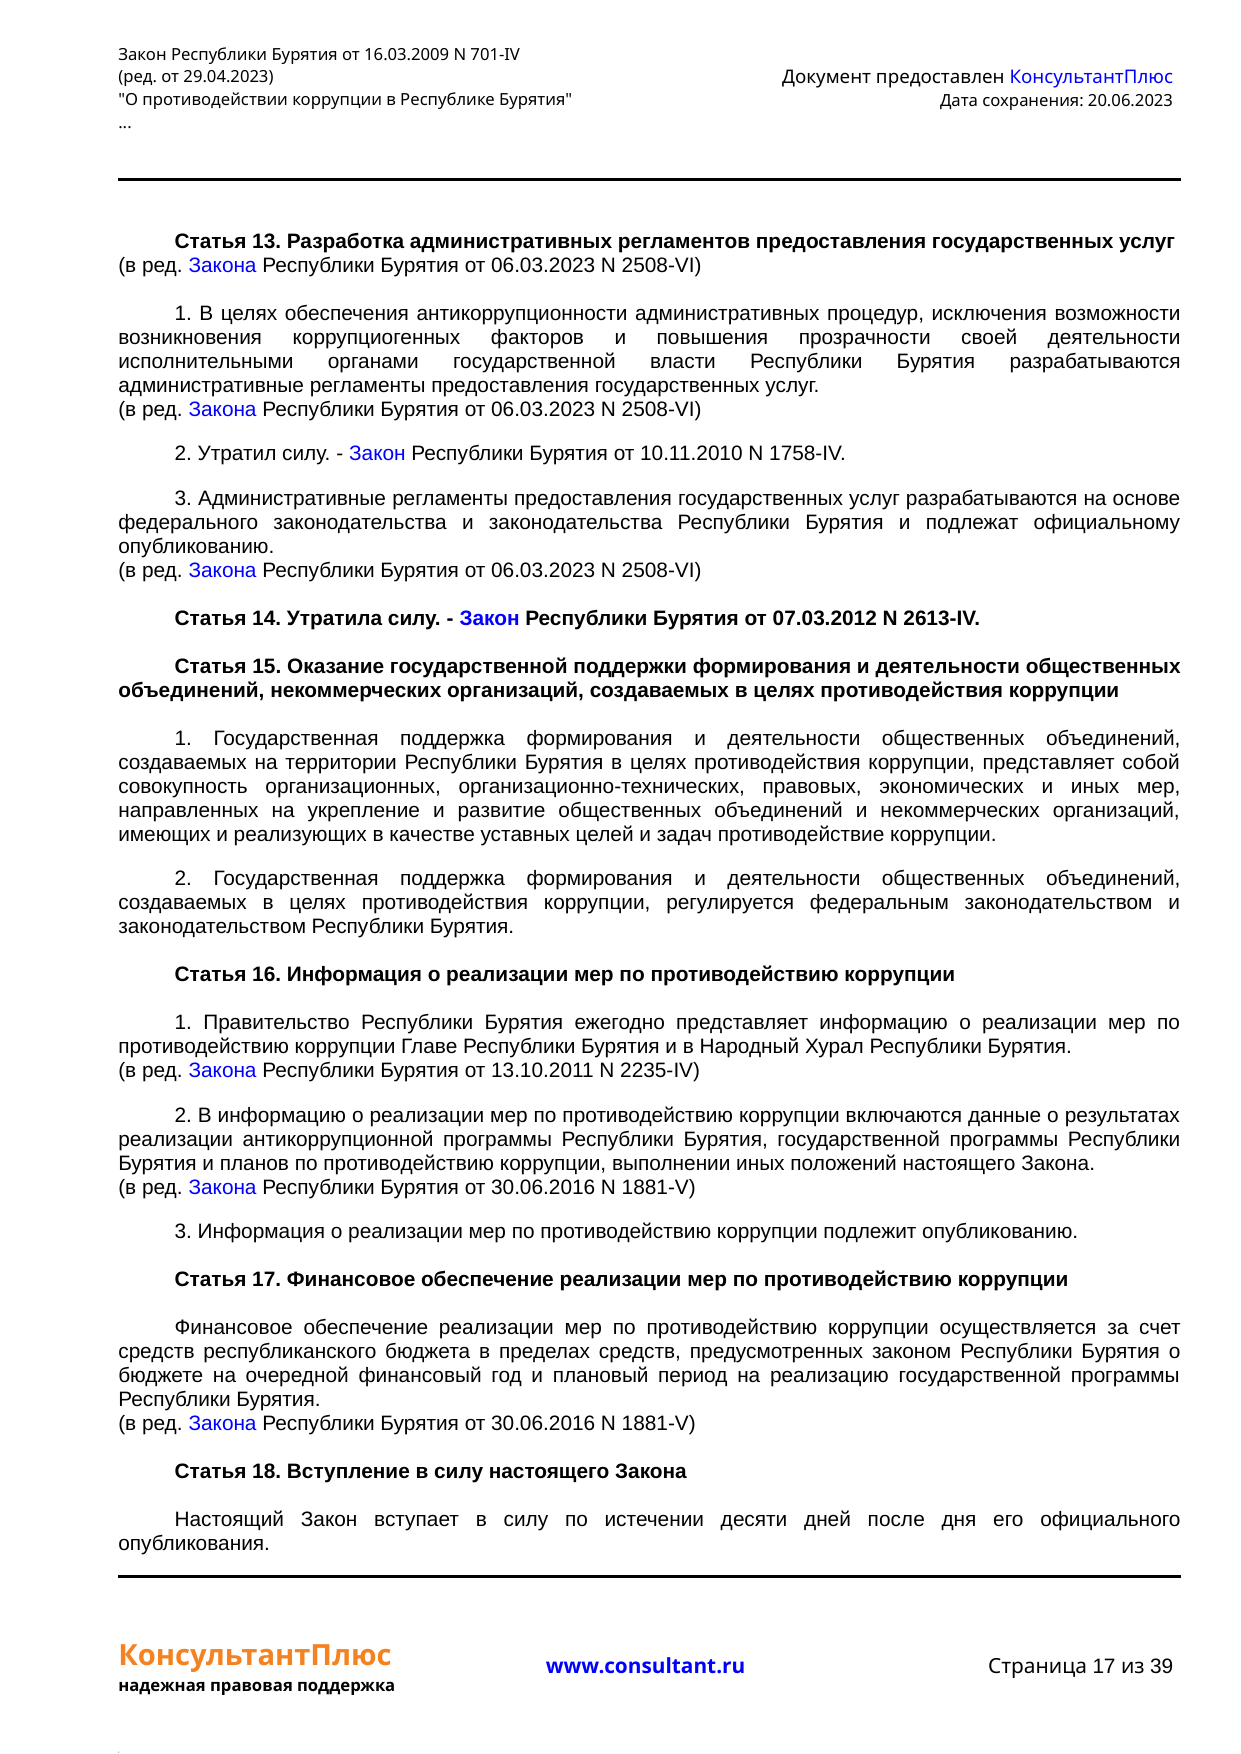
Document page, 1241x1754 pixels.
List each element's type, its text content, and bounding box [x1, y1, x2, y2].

text 1. Государственная поддержка формирования и деятельности общественных объединений, создаваемых на территории Республики Бурятия в целях противодействия коррупции, представляет собой совокупность организационных, организационно-технических, правовых, экономических и иных мер, направленных на укрепление и развитие общественных объединений и некоммерческих организаций, имеющих и реализующих в качестве уставных целей и задач противодействие коррупции. [118, 726, 1181, 845]
text (в ред. Закона Республики Бурятия от 13.10.2011 N 2235-IV) [118, 1058, 1181, 1082]
title Статья 15. Оказание государственной поддержки формирования и деятельности общественных объединений, некоммерческих организаций, создаваемых в целях противодействия коррупции [118, 654, 1181, 702]
text (в ред. Закона Республики Бурятия от 06.03.2023 N 2508-VI) [118, 253, 1181, 277]
title Статья 13. Разработка административных регламентов предоставления государственных услуг [118, 229, 1181, 253]
title Статья 14. Утратила силу. - Закон Республики Бурятия от 07.03.2012 N 2613-IV. [118, 606, 1181, 630]
text 1. Правительство Республики Бурятия ежегодно представляет информацию о реализации мер по противодействию коррупции Главе Республики Бурятия и в Народный Хурал Республики Бурятия. [118, 1010, 1181, 1058]
text 3. Информация о реализации мер по противодействию коррупции подлежит опубликованию. [118, 1219, 1181, 1243]
text (в ред. Закона Республики Бурятия от 06.03.2023 N 2508-VI) [118, 558, 1181, 582]
text (в ред. Закона Республики Бурятия от 06.03.2023 N 2508-VI) [118, 396, 1181, 420]
text Настоящий Закон вступает в силу по истечении десяти дней после дня его официального опубликования. [118, 1507, 1181, 1555]
text 2. Утратил силу. - Закон Республики Бурятия от 10.11.2010 N 1758-IV. [118, 441, 1181, 465]
text (в ред. Закона Республики Бурятия от 30.06.2016 N 1881-V) [118, 1411, 1181, 1435]
text 3. Административные регламенты предоставления государственных услуг разрабатываются на основе федерального законодательства и законодательства Республики Бурятия и подлежат официальному опубликованию. [118, 486, 1181, 558]
text 2. Государственная поддержка формирования и деятельности общественных объединений, создаваемых в целях противодействия коррупции, регулируется федеральным законодательством и законодательством Республики Бурятия. [118, 866, 1181, 938]
text (в ред. Закона Республики Бурятия от 30.06.2016 N 1881-V) [118, 1174, 1181, 1198]
title Статья 18. Вступление в силу настоящего Закона [118, 1459, 1181, 1483]
text 1. В целях обеспечения антикоррупционности административных процедур, исключения возможности возникновения коррупциогенных факторов и повышения прозрачности своей деятельности исполнительными органами государственной власти Республики Бурятия разрабатываются административные регламенты предоставления государственных услуг. [118, 301, 1181, 396]
text 2. В информацию о реализации мер по противодействию коррупции включаются данные о результатах реализации антикоррупционной программы Республики Бурятия, государственной программы Республики Бурятия и планов по противодействию коррупции, выполнении иных положений настоящего Закона. [118, 1103, 1181, 1174]
text Финансовое обеспечение реализации мер по противодействию коррупции осуществляется за счет средств республиканского бюджета в пределах средств, предусмотренных законом Республики Бурятия о бюджете на очередной финансовый год и плановый период на реализацию государственной программы Республики Бурятия. [118, 1315, 1181, 1411]
title Статья 16. Информация о реализации мер по противодействию коррупции [118, 962, 1181, 986]
title Статья 17. Финансовое обеспечение реализации мер по противодействию коррупции [118, 1267, 1181, 1291]
